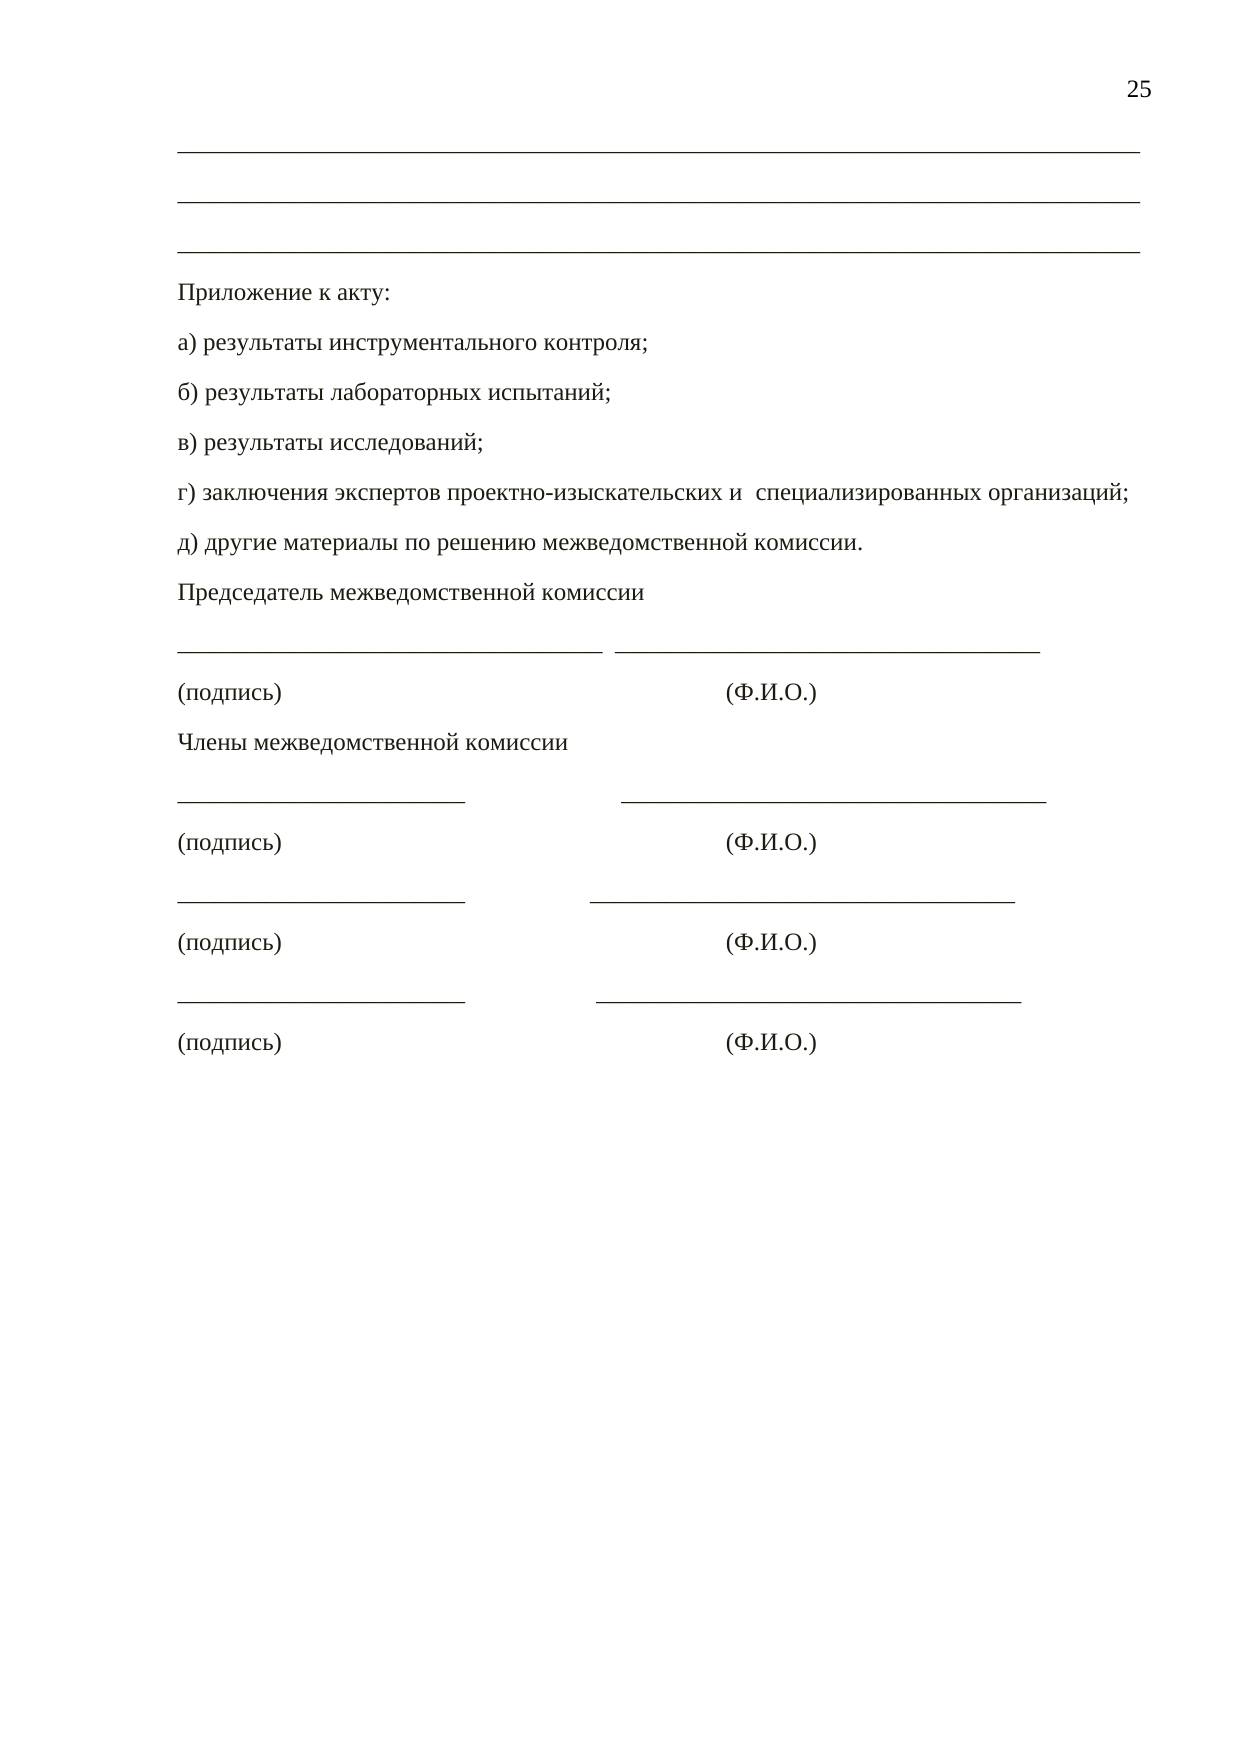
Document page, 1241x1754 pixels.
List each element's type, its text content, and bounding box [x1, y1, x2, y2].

text Председатель межведомственной комиссии [177, 568, 1152, 606]
text г) заключения экспертов проектно-изыскательских и специализированных организаций; [177, 468, 1152, 506]
text _______________________ __________________________________ [177, 968, 1152, 1006]
text в) результаты исследований; [177, 418, 1152, 456]
text __________________________________ __________________________________ [177, 618, 1152, 656]
text а) результаты инструментального контроля; [177, 318, 1152, 356]
text (подпись) (Ф.И.О.) [177, 1018, 1152, 1056]
text Члены межведомственной комиссии [177, 718, 1152, 756]
text _____________________________________________________________________________ [177, 218, 1152, 256]
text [177, 168, 1152, 206]
text д) другие материалы по решению межведомственной комиссии. [177, 518, 1152, 556]
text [177, 118, 1152, 156]
text _______________________ __________________________________ [177, 868, 1152, 906]
text _______________________ __________________________________ [177, 768, 1152, 806]
text (подпись) (Ф.И.О.) [177, 668, 1152, 706]
text (подпись) (Ф.И.О.) [177, 918, 1152, 956]
text б) результаты лабораторных испытаний; [177, 368, 1152, 406]
text (подпись) (Ф.И.О.) [177, 818, 1152, 856]
text Приложение к акту: [177, 268, 1152, 306]
